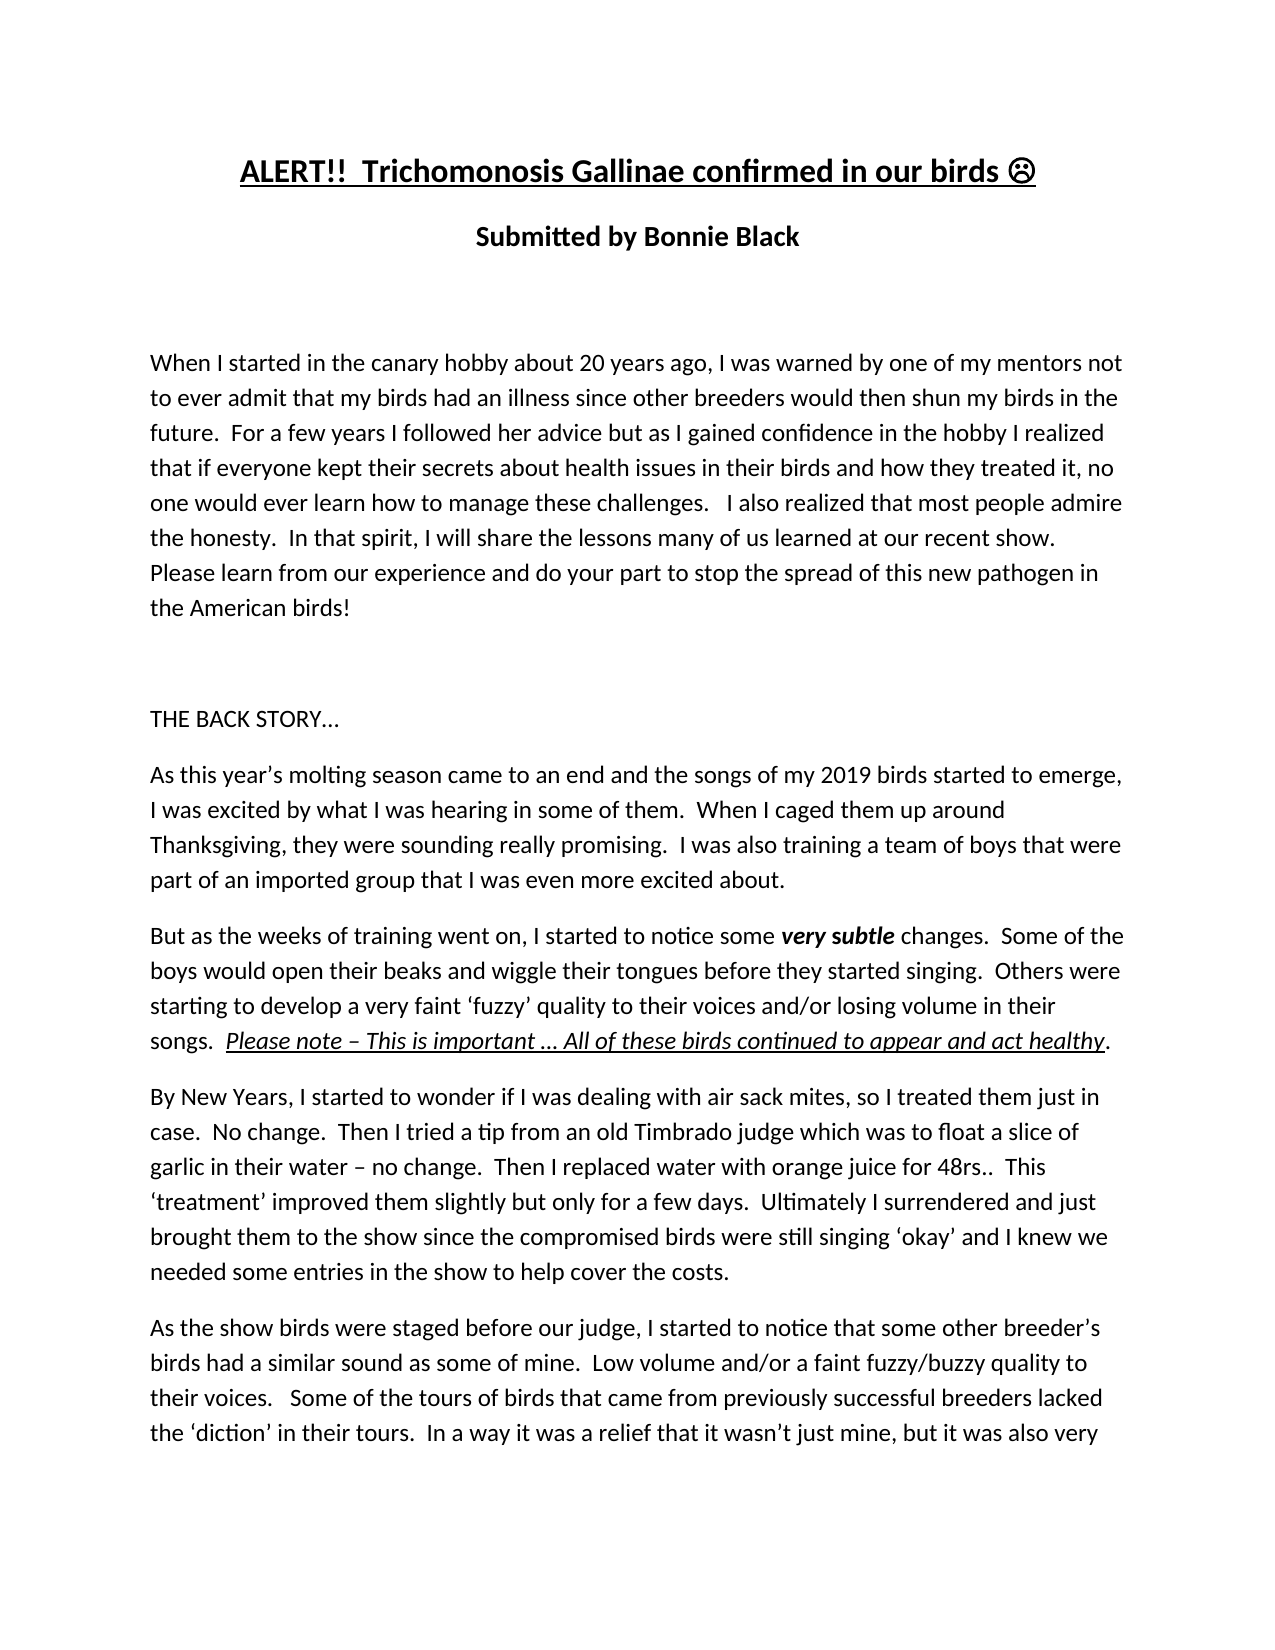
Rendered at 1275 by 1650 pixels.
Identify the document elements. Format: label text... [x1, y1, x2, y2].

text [150, 1312, 1125, 1447]
text ALERT!! Trichomonosis Gallinae confirmed in our birds [150, 150, 1125, 191]
text By New Years, I started to wonder if I was dealing with air sack mites, so I treated them just in case. No change. Then I tried a tip from an old Timbrado judge which was to float a slice of garlic in their water – no change. Then I replaced water with orange juice for 48rs.. This ‘treatment’ improved them slightly but only for a few days. Ultimately I surrendered and just brought them to the show since the compromised birds were still singing ‘okay’ and I knew we needed some entries in the show to help cover the costs. [150, 1081, 1125, 1287]
text But as the weeks of training went on, I started to notice some very subtle changes. Some of the boys would open their beaks and wiggle their tongues before they started singing. Others were starting to develop a very faint ‘fuzzy’ quality to their voices and/or losing volume in their songs. Please note – This is important … All of these birds continued to appear and act healthy. [150, 920, 1125, 1056]
text Submitted by Bonnie Black [150, 218, 1125, 253]
text As this year’s molting season came to an end and the songs of my 2019 birds started to emerge, I was excited by what I was hearing in some of them. When I caged them up around Thanksgiving, they were sounding really promising. I was also training a team of boys that were part of an imported group that I was even more excited about. [150, 759, 1125, 895]
text THE BACK STORY… [150, 704, 1125, 734]
text When I started in the canary hobby about 20 years ago, I was warned by one of my mentors not to ever admit that my birds had an illness since other breeders would then shun my birds in the future. For a few years I followed her advice but as I gained confidence in the hobby I realized that if everyone kept their secrets about health issues in their birds and how they treated it, no one would ever learn how to manage these challenges. I also realized that most people admire the honesty. In that spirit, I will share the lessons many of us learned at our recent show. Please learn from our experience and do your part to stop the spread of this new pathogen in the American birds! [150, 347, 1125, 622]
